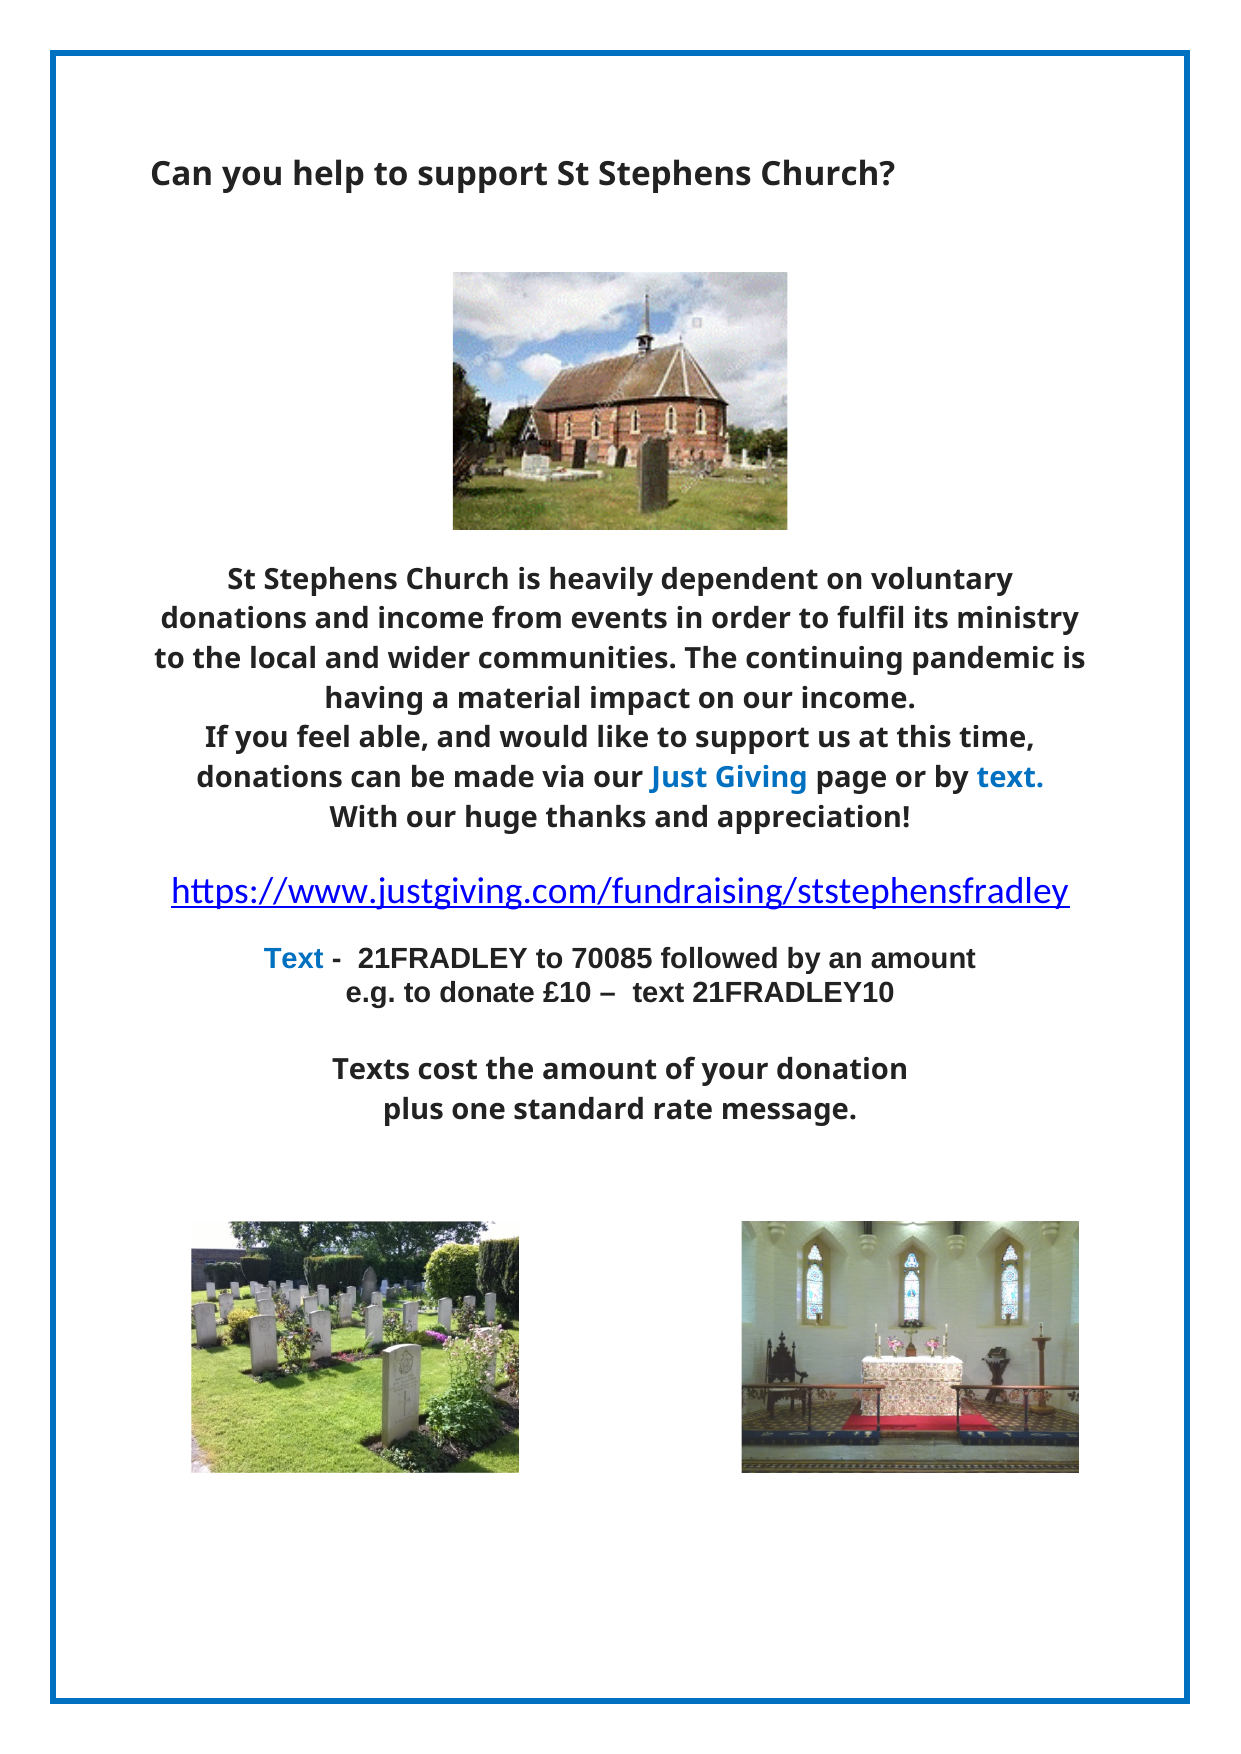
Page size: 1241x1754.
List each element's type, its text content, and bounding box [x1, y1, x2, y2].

picture [741, 1221, 1079, 1473]
text St Stephens Church is heavily dependent on voluntary donations and income from events in order to fulfil its ministry to the local and wider communities. The continuing pandemic is having a material impact on our income. [150, 558, 1090, 717]
picture [452, 272, 788, 530]
text e.g. to donate £10 – text 21FRADLEY10 [150, 975, 1090, 1009]
picture [191, 1221, 519, 1473]
text plus one standard rate message. [150, 1088, 1090, 1128]
text Text - 21FRADLEY to 70085 followed by an amount [150, 942, 1090, 975]
text https://www.justgiving.com/fundraising/ststephensfradley [150, 867, 1090, 913]
text If you feel able, and would like to support us at this time, [150, 717, 1090, 756]
text Texts cost the amount of your donation [150, 1048, 1090, 1088]
text Can you help to support St Stephens Church? [150, 150, 1090, 195]
text donations can be made via our Just Giving page or by text. With our huge thanks and appreciation! [150, 756, 1090, 836]
